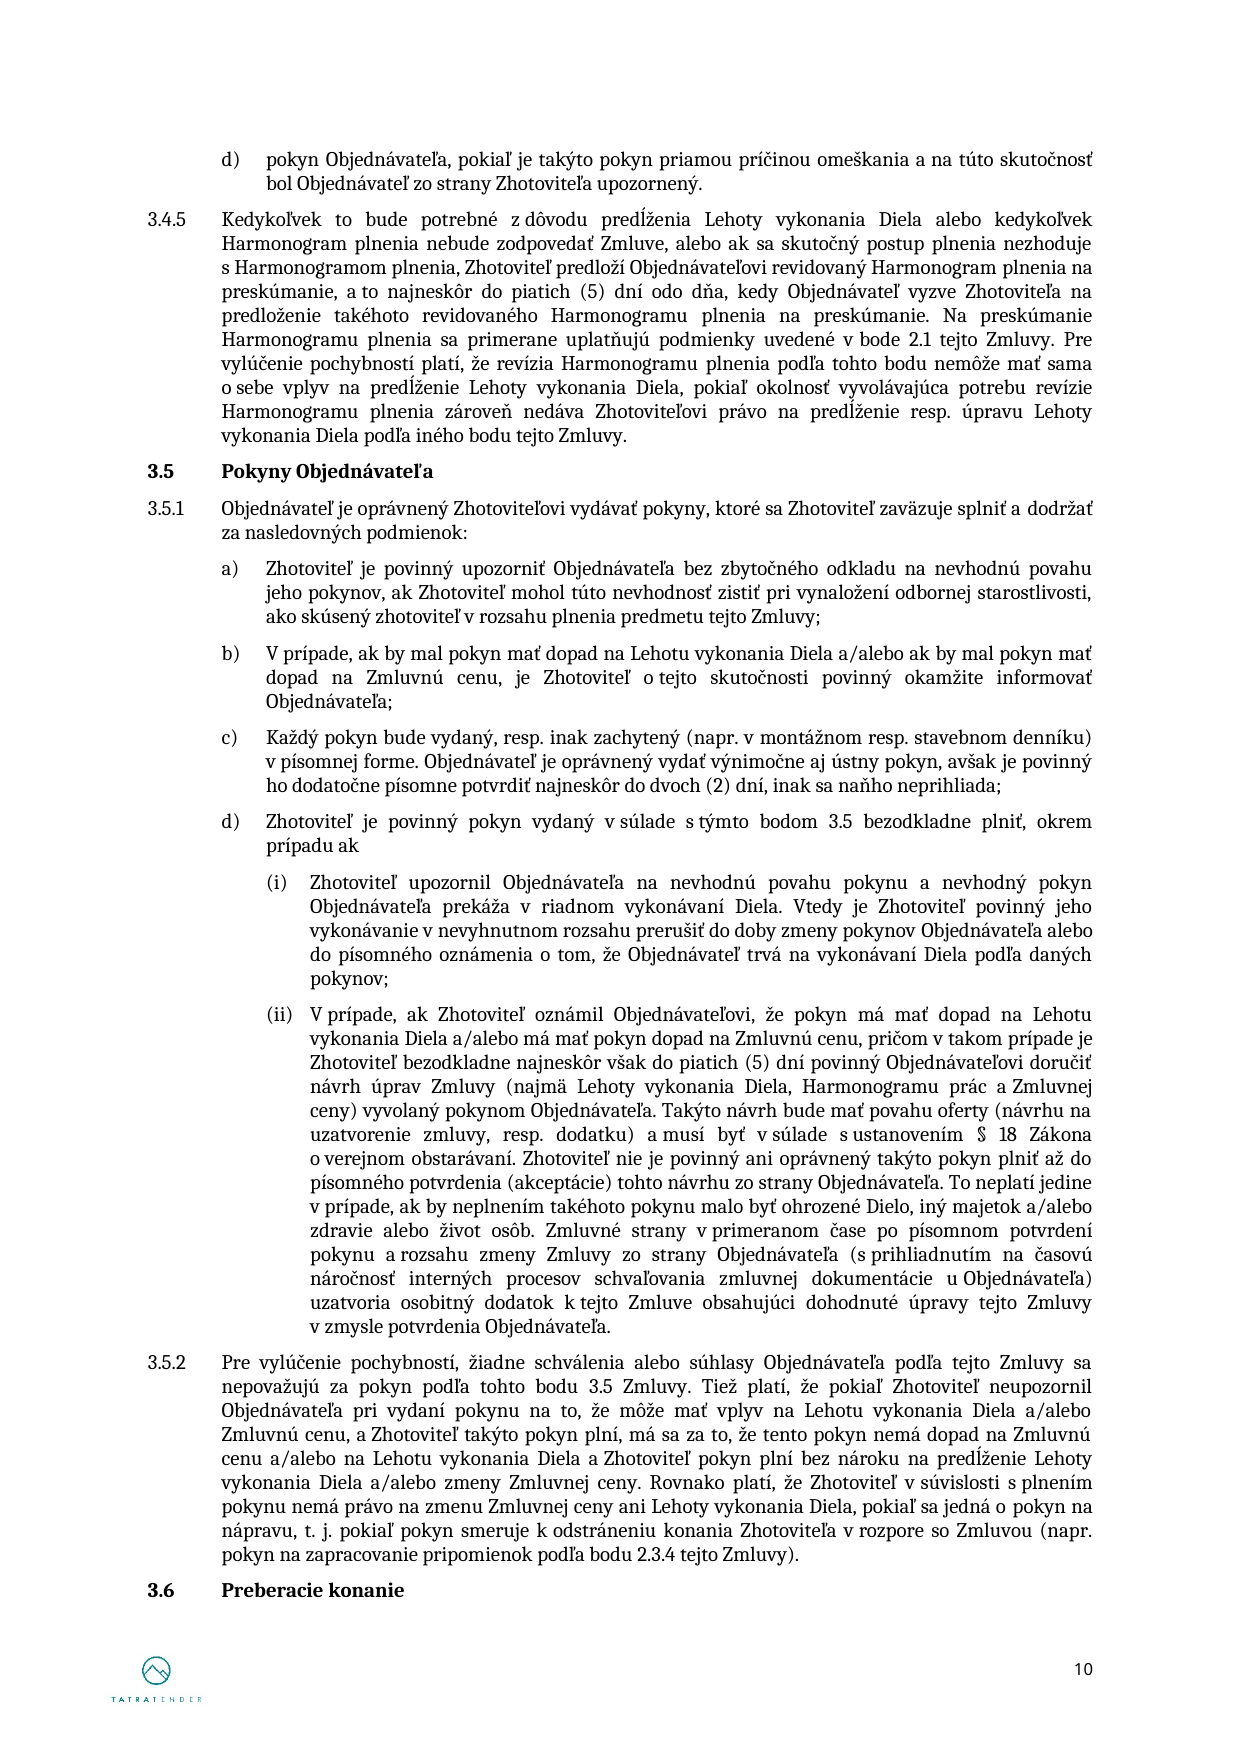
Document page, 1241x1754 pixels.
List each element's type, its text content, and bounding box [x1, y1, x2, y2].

list Každý pokyn bude vydaný, resp. inak zachytený (napr. v montážnom resp. stavebnom denníku) v písomnej forme. Objednávateľ je oprávnený vydať výnimočne aj ústny pokyn, avšak je povinný ho dodatočne písomne potvrdiť najneskôr do dvoch (2) dní, inak sa naňho neprihliada; [221, 726, 1093, 798]
list Kedykoľvek to bude potrebné z dôvodu predĺženia Lehoty vykonania Diela alebo kedykoľvek Harmonogram plnenia nebude zodpovedať Zmluve, alebo ak sa skutočný postup plnenia nezhoduje s Harmonogramom plnenia, Zhotoviteľ predloží Objednávateľovi revidovaný Harmonogram plnenia na preskúmanie, a to najneskôr do piatich (5) dní odo dňa, kedy Objednávateľ vyzve Zhotoviteľa na predloženie takéhoto revidovaného Harmonogramu plnenia na preskúmanie. Na preskúmanie Harmonogramu plnenia sa primerane uplatňujú podmienky uvedené v bode 2.1 tejto Zmluvy. Pre vylúčenie pochybností platí, že revízia Harmonogramu plnenia podľa tohto bodu nemôže mať sama o sebe vplyv na predĺženie Lehoty vykonania Diela, pokiaľ okolnosť vyvolávajúca potrebu revízie Harmonogramu plnenia zároveň nedáva Zhotoviteľovi právo na predĺženie resp. úpravu Lehoty vykonania Diela podľa iného bodu tejto Zmluvy. [148, 208, 1093, 448]
list Pre vylúčenie pochybností, žiadne schválenia alebo súhlasy Objednávateľa podľa tejto Zmluvy sa nepovažujú za pokyn podľa tohto bodu 3.5 Zmluvy. Tiež platí, že pokiaľ Zhotoviteľ neupozornil Objednávateľa pri vydaní pokynu na to, že môže mať vplyv na Lehotu vykonania Diela a/alebo Zmluvnú cenu, a Zhotoviteľ takýto pokyn plní, má sa za to, že tento pokyn nemá dopad na Zmluvnú cenu a/alebo na Lehotu vykonania Diela a Zhotoviteľ pokyn plní bez nároku na predĺženie Lehoty vykonania Diela a/alebo zmeny Zmluvnej ceny. Rovnako platí, že Zhotoviteľ v súvislosti s plnením pokynu nemá právo na zmenu Zmluvnej ceny ani Lehoty vykonania Diela, pokiaľ sa jedná o pokyn na nápravu, t. j. pokiaľ pokyn smeruje k odstráneniu konania Zhotoviteľa v rozpore so Zmluvou (napr. pokyn na zapracovanie pripomienok podľa bodu 2.3.4 tejto Zmluvy). [148, 1351, 1093, 1566]
list Preberacie konanie [148, 1579, 1093, 1603]
list Objednávateľ je oprávnený Zhotoviteľovi vydávať pokyny, ktoré sa Zhotoviteľ zaväzuje splniť a dodržať za nasledovných podmienok: [148, 497, 1093, 544]
list Pokyny Objednávateľa [148, 460, 1093, 484]
list pokyn Objednávateľa, pokiaľ je takýto pokyn priamou príčinou omeškania a na túto skutočnosť bol Objednávateľ zo strany Zhotoviteľa upozornený. [221, 148, 1093, 196]
picture [90, 1632, 222, 1726]
list V prípade, ak Zhotoviteľ oznámil Objednávateľovi, že pokyn má mať dopad na Lehotu vykonania Diela a/alebo má mať pokyn dopad na Zmluvnú cenu, pričom v takom prípade je Zhotoviteľ bezodkladne najneskôr však do piatich (5) dní povinný Objednávateľovi doručiť návrh úprav Zmluvy (najmä Lehoty vykonania Diela, Harmonogramu prác a Zmluvnej ceny) vyvolaný pokynom Objednávateľa. Takýto návrh bude mať povahu oferty (návrhu na uzatvorenie zmluvy, resp. dodatku) a musí byť v súlade s ustanovením § 18 Zákona o verejnom obstarávaní. Zhotoviteľ nie je povinný ani oprávnený takýto pokyn plniť až do písomného potvrdenia (akceptácie) tohto návrhu zo strany Objednávateľa. To neplatí jedine v prípade, ak by neplnením takéhoto pokynu malo byť ohrozené Dielo, iný majetok a/alebo zdravie alebo život osôb. Zmluvné strany v primeranom čase po písomnom potvrdení pokynu a rozsahu zmeny Zmluvy zo strany Objednávateľa (s prihliadnutím na časovú náročnosť interných procesov schvaľovania zmluvnej dokumentácie u Objednávateľa) uzatvoria osobitný dodatok k tejto Zmluve obsahujúci dohodnuté úpravy tejto Zmluvy v zmysle potvrdenia Objednávateľa. [266, 1003, 1093, 1338]
list Zhotoviteľ upozornil Objednávateľa na nevhodnú povahu pokynu a nevhodný pokyn Objednávateľa prekáža v riadnom vykonávaní Diela. Vtedy je Zhotoviteľ povinný jeho vykonávanie v nevyhnutnom rozsahu prerušiť do doby zmeny pokynov Objednávateľa alebo do písomného oznámenia o tom, že Objednávateľ trvá na vykonávaní Diela podľa daných pokynov; [266, 871, 1093, 990]
list Zhotoviteľ je povinný pokyn vydaný v súlade s týmto bodom 3.5 bezodkladne plniť, okrem prípadu ak [221, 810, 1093, 858]
list Zhotoviteľ je povinný upozorniť Objednávateľa bez zbytočného odkladu na nevhodnú povahu jeho pokynov, ak Zhotoviteľ mohol túto nevhodnosť zistiť pri vynaložení odbornej starostlivosti, ako skúsený zhotoviteľ v rozsahu plnenia predmetu tejto Zmluvy; [221, 557, 1093, 629]
list V prípade, ak by mal pokyn mať dopad na Lehotu vykonania Diela a/alebo ak by mal pokyn mať dopad na Zmluvnú cenu, je Zhotoviteľ o tejto skutočnosti povinný okamžite informovať Objednávateľa; [221, 641, 1093, 713]
